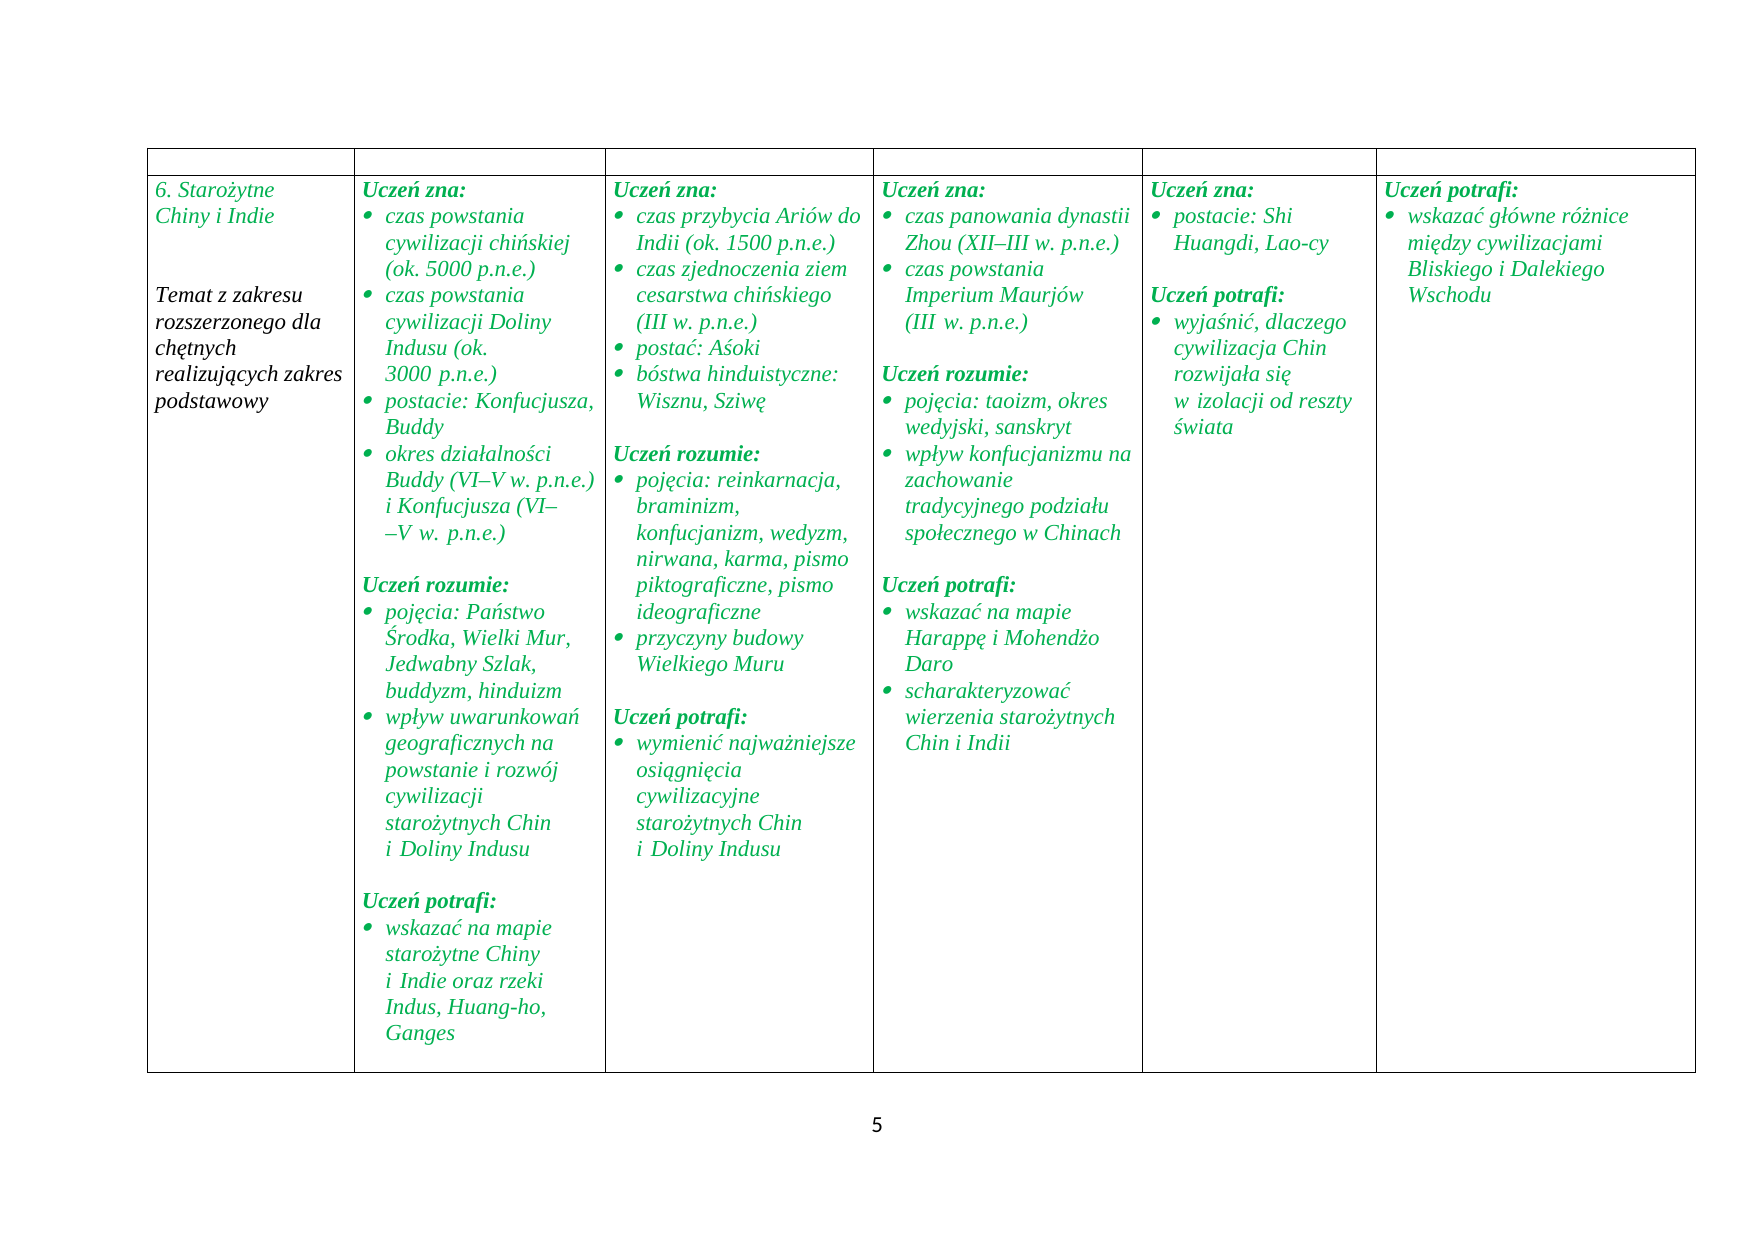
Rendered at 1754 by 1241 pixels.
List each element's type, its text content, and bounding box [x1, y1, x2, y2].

table_cell Uczeń zna: czas powstania cywilizacji chińskiej (ok. 5000 p.n.e.) czas powstania cywilizacji Doliny Indusu (ok. 3000 p.n.e.) postacie: Konfucjusza, Buddy okres działalności Buddy (VI–V w. p.n.e.) i Konfucjusza (VI– –V w. p.n.e.) Uczeń rozumie: pojęcia: Państwo Środka, Wielki Mur, Jedwabny Szlak, buddyzm, hinduizm wpływ uwarunkowań geograficznych na powstanie i rozwój cywilizacji starożytnych Chin i Doliny Indusu Uczeń potrafi: wskazać na mapie starożytne Chiny i Indie oraz rzeki Indus, Huang-ho, Ganges [355, 176, 605, 1072]
table_cell 6. Starożytne Chiny i Indie Temat z zakresu rozszerzonego dla chętnych realizujących zakres podstawowy [148, 176, 354, 1072]
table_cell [1143, 149, 1376, 175]
table_cell Uczeń zna: czas panowania dynastii Zhou (XII–III w. p.n.e.) czas powstania Imperium Maurjów (III w. p.n.e.) Uczeń rozumie: pojęcia: taoizm, okres wedyjski, sanskryt wpływ konfucjanizmu na zachowanie tradycyjnego podziału społecznego w Chinach Uczeń potrafi: wskazać na mapie Harappę i Mohendżo Daro scharakteryzować wierzenia starożytnych Chin i Indii [874, 176, 1142, 1072]
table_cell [1377, 149, 1695, 175]
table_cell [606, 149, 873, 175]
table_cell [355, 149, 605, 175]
table_cell Uczeń zna: postacie: Shi Huangdi, Lao-cy Uczeń potrafi: wyjaśnić, dlaczego cywilizacja Chin rozwijała się w izolacji od reszty świata [1143, 176, 1376, 1072]
table_cell Uczeń zna: czas przybycia Ariów do Indii (ok. 1500 p.n.e.) czas zjednoczenia ziem cesarstwa chińskiego (III w. p.n.e.) postać: Aśoki bóstwa hinduistyczne: Wisznu, Sziwę Uczeń rozumie: pojęcia: reinkarnacja, braminizm, konfucjanizm, wedyzm, nirwana, karma, pismo piktograficzne, pismo ideograficzne przyczyny budowy Wielkiego Muru Uczeń potrafi: wymienić najważniejsze osiągnięcia cywilizacyjne starożytnych Chin i Doliny Indusu [606, 176, 873, 1072]
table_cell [874, 149, 1142, 175]
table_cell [148, 149, 354, 175]
table_cell Uczeń potrafi: wskazać główne różnice między cywilizacjami Bliskiego i Dalekiego Wschodu [1377, 176, 1695, 1072]
